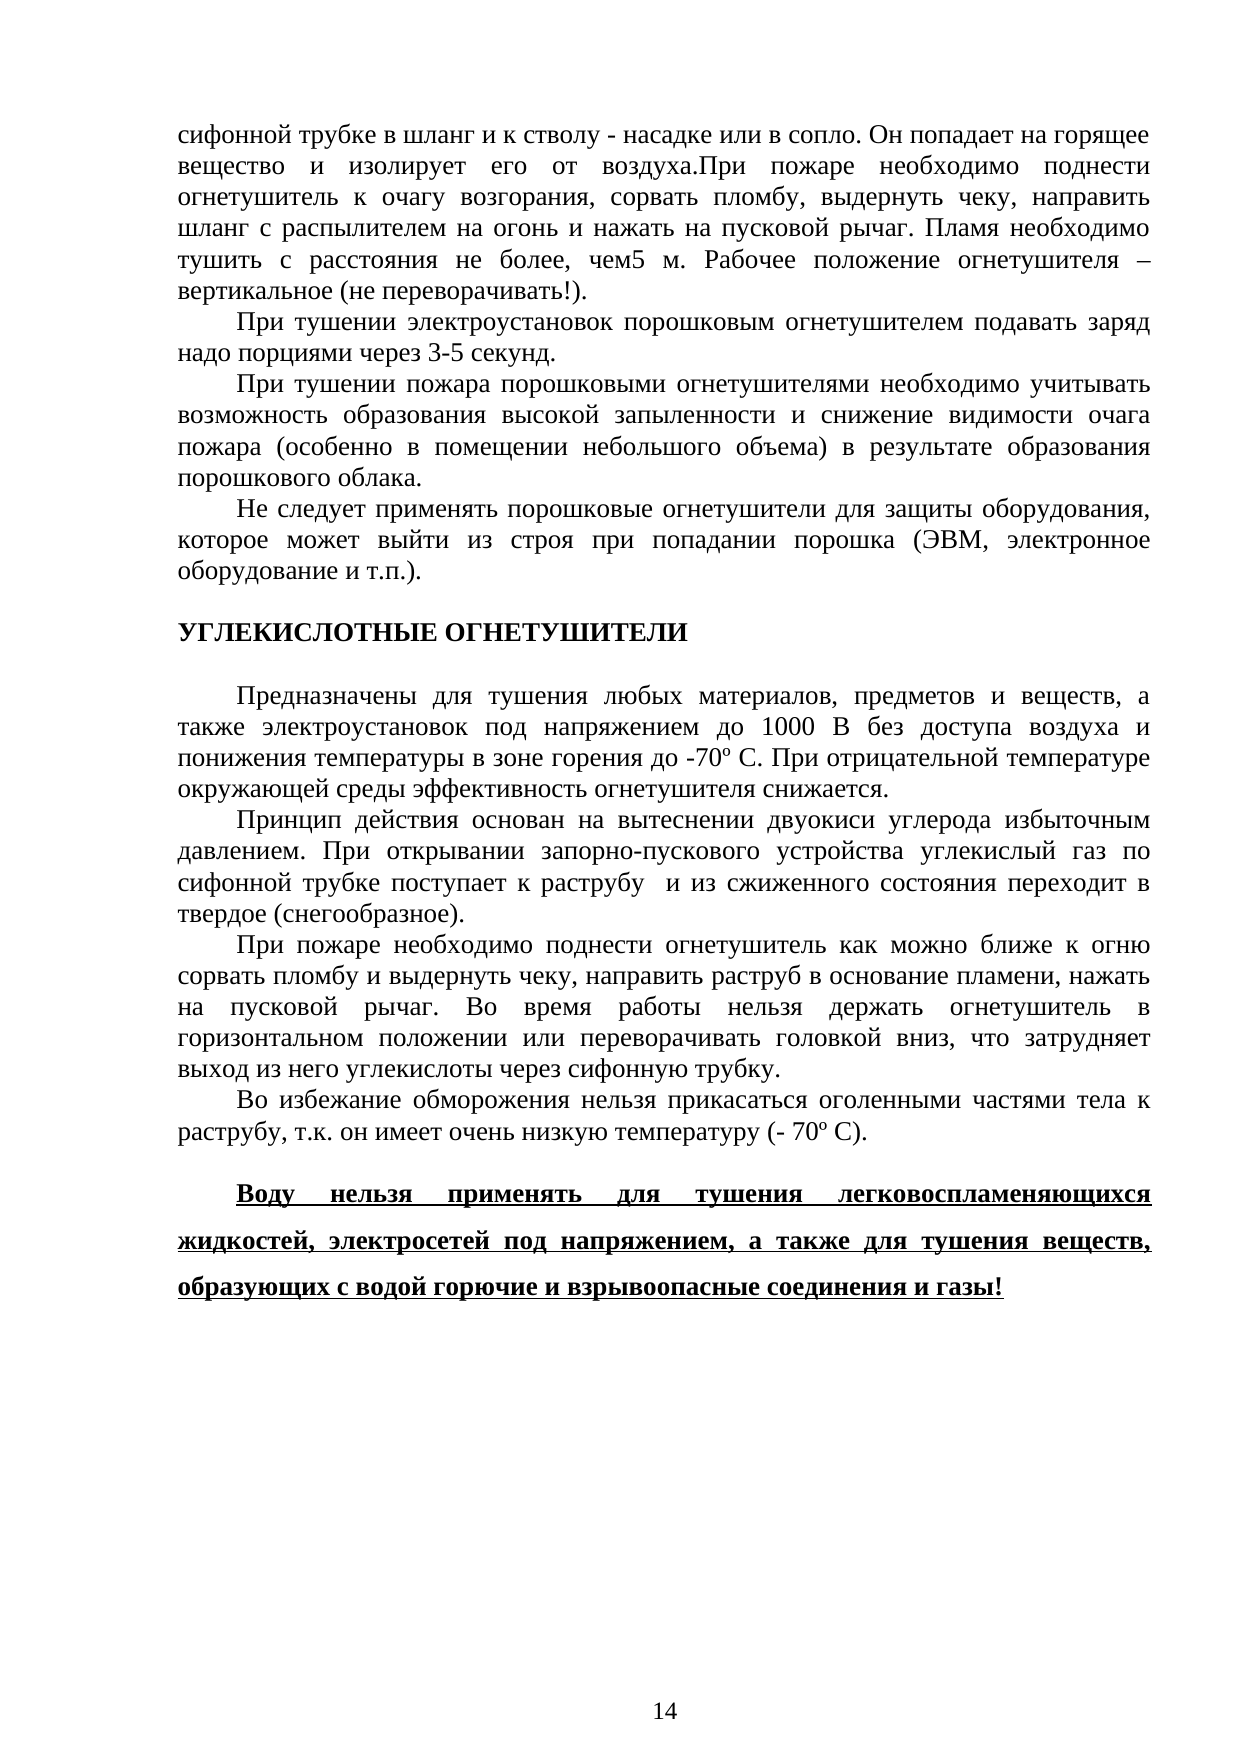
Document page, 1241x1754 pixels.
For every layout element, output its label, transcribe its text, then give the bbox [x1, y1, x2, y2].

text При тушении электроустановок порошковым огнетушителем подавать заряд надо порциями через 3-5 секунд. [177, 305, 1152, 367]
text УГЛЕКИСЛОТНЫЕ ОГНЕТУШИТЕЛИ [177, 616, 1152, 648]
text Во избежание обморожения нельзя прикасаться оголенными частями тела к раструбу, т.к. он имеет очень низкую температуру (- 70º С). [177, 1084, 1152, 1146]
text При тушении пожара порошковыми огнетушителями необходимо учитывать возможность образования высокой запыленности и снижение видимости очага пожара (особенно в помещении небольшого объема) в результате образования порошкового облака. [177, 367, 1152, 492]
text Предназначены для тушения любых материалов, предметов и веществ, а также электроустановок под напряжением до 1000 В без доступа воздуха и понижения температуры в зоне горения до -70º С. При отрицательной температуре окружающей среды эффективность огнетушителя снижается. [177, 679, 1152, 803]
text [177, 118, 1152, 305]
text Не следует применять порошковые огнетушители для защиты оборудования, которое может выйти из строя при попадании порошка (ЭВМ, электронное оборудование и т.п.). [177, 492, 1152, 585]
text Принцип действия основан на вытеснении двуокиси углерода избыточным давлением. При открывании запорно-пускового устройства углекислый газ по сифонной трубке поступает к раструбу и из сжиженного состояния переходит в твердое (снегообразное). [177, 803, 1152, 928]
text Воду нельзя применять для тушения легковоспламеняющихся жидкостей, электросетей под напряжением, а также для тушения веществ, образующих с водой горючие и взрывоопасные соединения и газы! [177, 1252, 1152, 1302]
text При пожаре необходимо поднести огнетушитель как можно ближе к огню сорвать пломбу и выдернуть чеку, направить раструб в основание пламени, нажать на пусковой рычаг. Во время работы нельзя держать огнетушитель в горизонтальном положении или переворачивать головкой вниз, что затрудняет выход из него углекислоты через сифонную трубку. [177, 928, 1152, 1084]
text Воду нельзя применять для тушения легковоспламеняющихся жидкостей, электросетей под напряжением, а также для тушения веществ, образующих с водой горючие и взрывоопасные соединения и газы! [177, 1177, 1152, 1251]
